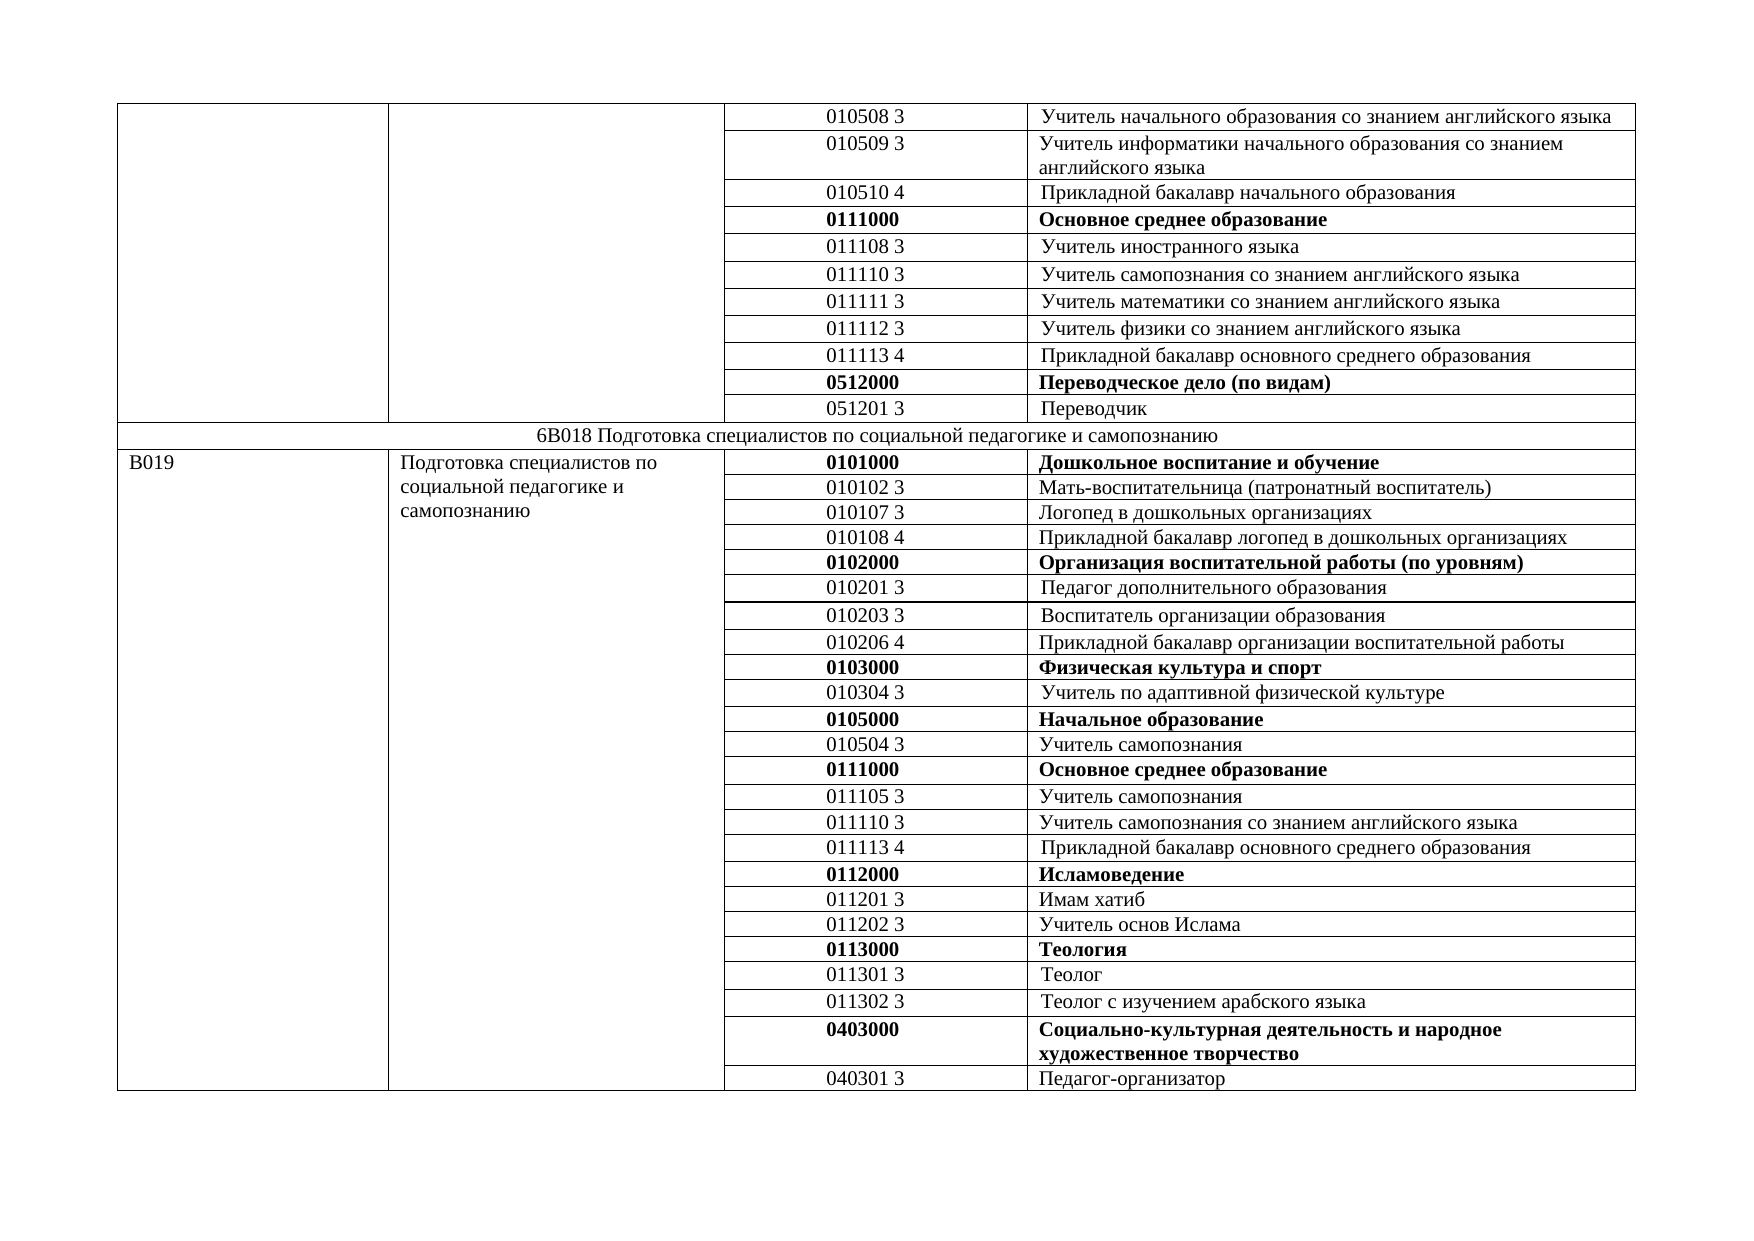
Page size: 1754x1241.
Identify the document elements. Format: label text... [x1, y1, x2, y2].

table_cell Учитель самопознания [1028, 732, 1635, 756]
table_cell 0103000 [725, 655, 1027, 679]
table_cell 011113 4 [725, 835, 1027, 861]
table_cell Учитель математики со знанием английского языка [1028, 289, 1635, 315]
table_cell 0512000 [725, 370, 1027, 394]
table_cell 0101000 [725, 450, 1027, 474]
table_cell 040301 3 [725, 1066, 1027, 1090]
table_cell 010509 3 [725, 131, 1027, 179]
table_cell В019 [118, 450, 388, 1090]
table_cell Учитель иностранного языка [1028, 234, 1635, 261]
table_cell 011111 3 [725, 289, 1027, 315]
table_cell 011110 3 [725, 262, 1027, 288]
table_cell 6В018 Подготовка специалистов по социальной педагогике и самопознанию [118, 423, 1635, 449]
table_cell 010504 3 [725, 732, 1027, 756]
table_cell Мать-воспитательница (патронатный воспитатель) [1028, 475, 1635, 499]
table_cell 011113 4 [725, 343, 1027, 369]
table_cell Учитель по адаптивной физической культуре [1028, 680, 1635, 706]
table_cell Учитель самопознания со знанием английского языка [1028, 810, 1635, 834]
table_cell 0105000 [725, 707, 1027, 731]
table_cell Физическая культура и спорт [1028, 655, 1635, 679]
table_cell Учитель информатики начального образования со знанием английского языка [1028, 131, 1635, 179]
table_cell Учитель основ Ислама [1028, 912, 1635, 936]
table_cell Прикладной бакалавр логопед в дошкольных организациях [1028, 525, 1635, 549]
table_cell Дошкольное воспитание и обучение [1028, 450, 1635, 474]
table_cell 011301 3 [725, 962, 1027, 988]
table_cell Теолог [1028, 962, 1635, 988]
table_cell Учитель начального образования со знанием английского языка [1028, 104, 1635, 130]
table_cell 010203 3 [725, 603, 1027, 629]
table_cell Начальное образование [1028, 707, 1635, 731]
table_cell 0403000 [725, 1017, 1027, 1065]
table_cell 010201 3 [725, 575, 1027, 601]
table_cell Переводчик [1028, 395, 1635, 422]
table_cell 010107 3 [725, 500, 1027, 524]
table_cell 0111000 [725, 757, 1027, 783]
table_cell Переводческое дело (по видам) [1028, 370, 1635, 394]
table_cell 011201 3 [725, 887, 1027, 911]
table_cell 010108 4 [725, 525, 1027, 549]
table_cell 051201 3 [725, 395, 1027, 422]
table_cell Исламоведение [1028, 862, 1635, 886]
table_cell Имам хатиб [1028, 887, 1635, 911]
table_cell 0113000 [725, 937, 1027, 961]
table_cell Прикладной бакалавр основного среднего образования [1028, 343, 1635, 369]
table_cell Педагог-организатор [1028, 1066, 1635, 1090]
table_cell 0111000 [725, 207, 1027, 233]
table_cell 0112000 [725, 862, 1027, 886]
table_cell Организация воспитательной работы (по уровням) [1028, 550, 1635, 574]
table_cell 010304 3 [725, 680, 1027, 706]
table_cell Прикладной бакалавр начального образования [1028, 180, 1635, 206]
table_cell 010508 3 [725, 104, 1027, 130]
table_cell 010102 3 [725, 475, 1027, 499]
table_cell 011110 3 [725, 810, 1027, 834]
table_cell 011302 3 [725, 990, 1027, 1016]
table_cell Учитель физики со знанием английского языка [1028, 316, 1635, 342]
table_cell Учитель самопознания [1028, 785, 1635, 808]
table_cell Основное среднее образование [1028, 757, 1635, 783]
table_cell 011105 3 [725, 785, 1027, 808]
table_cell Теология [1028, 937, 1635, 961]
table_cell Учитель самопознания со знанием английского языка [1028, 262, 1635, 288]
table_cell 011112 3 [725, 316, 1027, 342]
table_cell 011108 3 [725, 234, 1027, 261]
table_cell Воспитатель организации образования [1028, 603, 1635, 629]
table_cell 011202 3 [725, 912, 1027, 936]
table_cell Социально-культурная деятельность и народное художественное творчество [1028, 1017, 1635, 1065]
table_cell Подготовка специалистов по социальной педагогике и самопознанию [389, 450, 724, 1090]
table_cell Прикладной бакалавр организации воспитательной работы [1028, 630, 1635, 654]
table_cell 010206 4 [725, 630, 1027, 654]
table_cell Педагог дополнительного образования [1028, 575, 1635, 601]
table_cell Логопед в дошкольных организациях [1028, 500, 1635, 524]
table_cell 010510 4 [725, 180, 1027, 206]
table_cell Прикладной бакалавр основного среднего образования [1028, 835, 1635, 861]
table_cell Теолог с изучением арабского языка [1028, 990, 1635, 1016]
table_cell 0102000 [725, 550, 1027, 574]
table_cell Основное среднее образование [1028, 207, 1635, 233]
